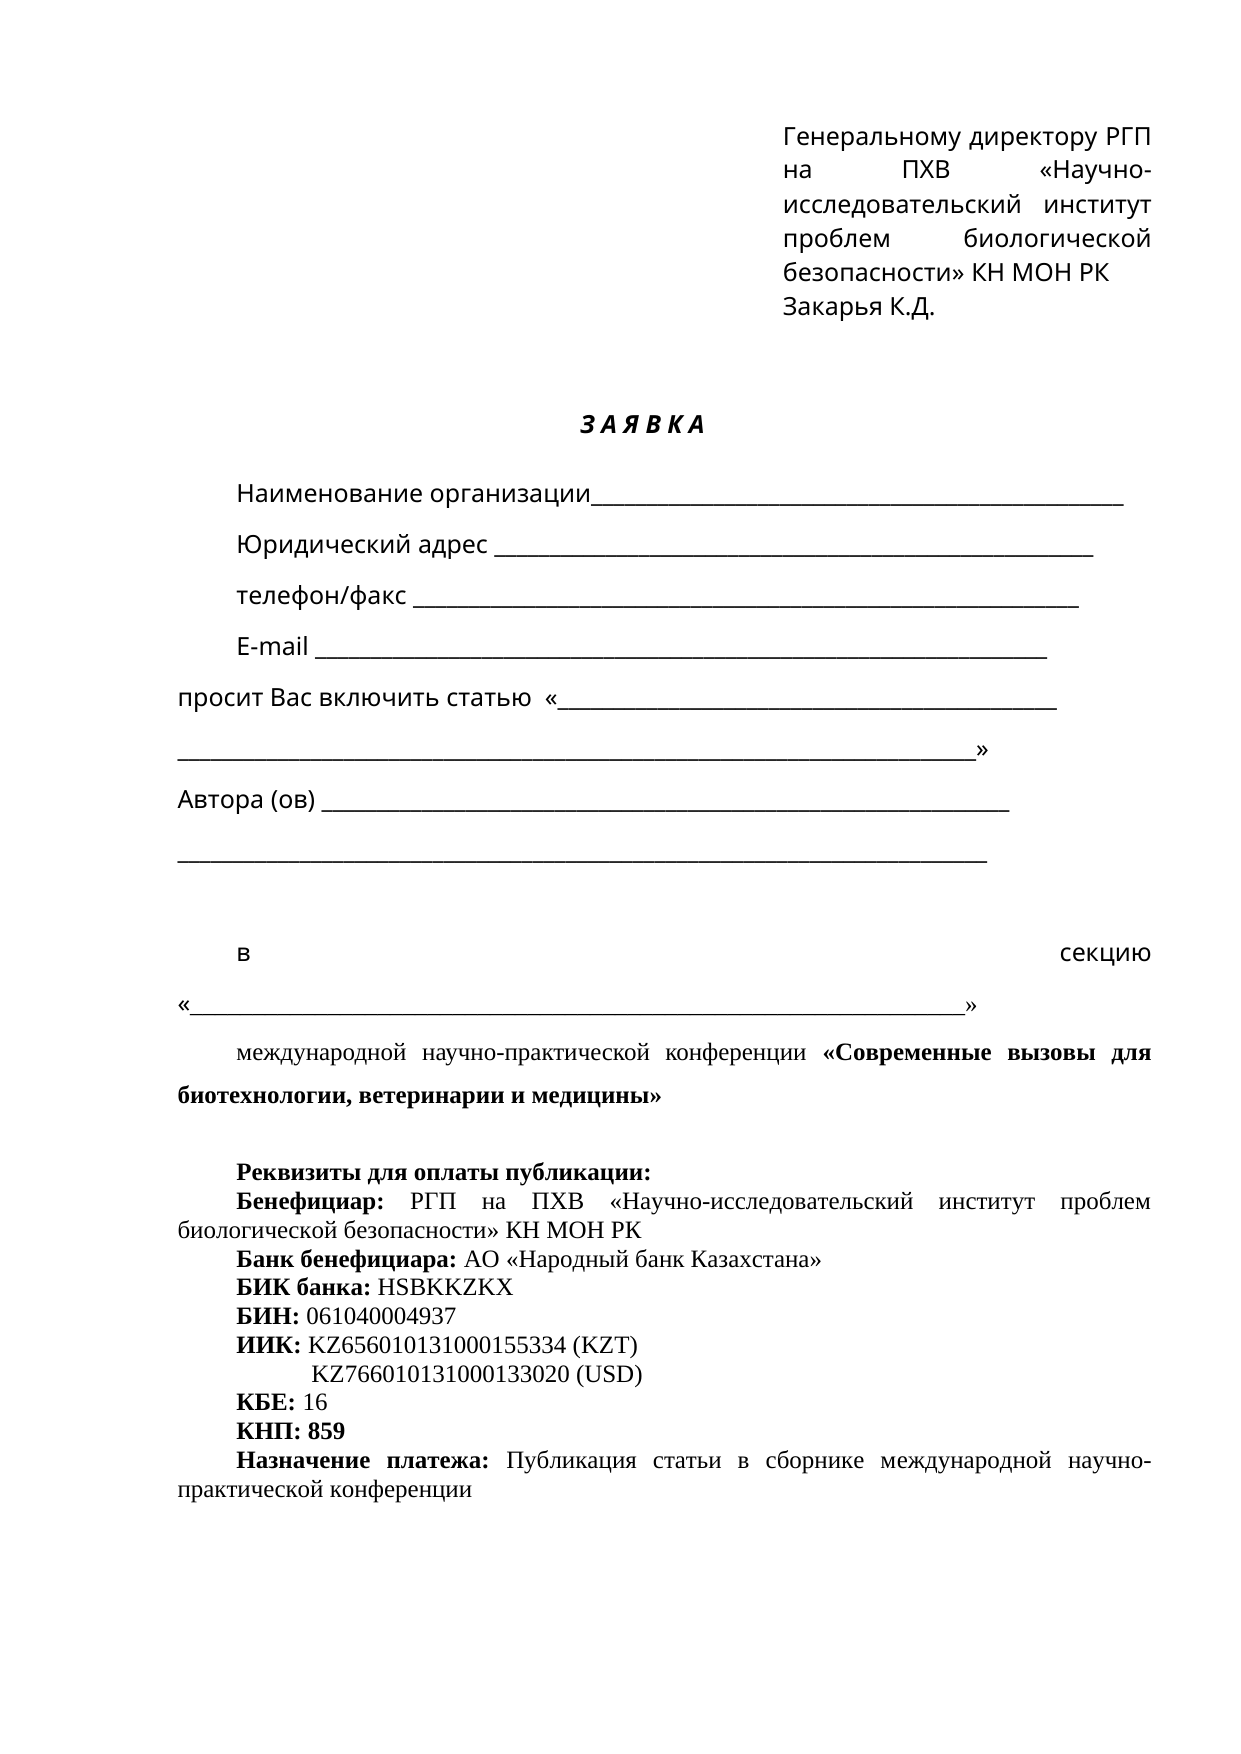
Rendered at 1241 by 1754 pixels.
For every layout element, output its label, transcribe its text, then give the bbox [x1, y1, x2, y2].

text Реквизиты для оплаты публикации: [177, 1157, 1152, 1186]
text Закарья К.Д. [783, 288, 1152, 322]
text Назначение платежа: Публикация статьи в сборнике международной научно-практической конференции [177, 1445, 1152, 1502]
text З А Я В К А [133, 407, 1152, 441]
text Банк бенефициара: АО «Народный банк Казахстана» [177, 1244, 1152, 1272]
text ________________________________________________________________________» [177, 731, 1152, 765]
text Наименование организации________________________________________________ [177, 476, 1152, 510]
text телефон/факс ____________________________________________________________ [177, 578, 1152, 612]
text международной научно-практической конференции «Современные вызовы для биотехнологии, ветеринарии и медицины» [177, 1037, 1152, 1109]
text КНП: 859 [177, 1416, 1152, 1445]
text КБЕ: 16 [177, 1387, 1152, 1416]
text в секцию «______________________________________________________________» [177, 935, 1152, 1020]
text E-mail __________________________________________________________________ [177, 629, 1152, 663]
text Автора (ов) ______________________________________________________________ [177, 782, 1152, 816]
text KZ766010131000133020 (USD) [177, 1359, 1152, 1387]
text БИК банка: HSBKKZKX [177, 1272, 1152, 1301]
text БИН: 061040004937 [177, 1301, 1152, 1330]
text Бенефициар: РГП на ПХВ «Научно-исследовательский институт проблем биологической безопасности» КН МОН РК [177, 1186, 1152, 1244]
text ИИК: KZ656010131000155334 (KZT) [177, 1330, 1152, 1359]
text просит Вас включить статью «_____________________________________________ [177, 680, 1152, 714]
text _________________________________________________________________________ [177, 833, 1152, 867]
text Юридический адрес ______________________________________________________ [177, 527, 1152, 561]
text Генеральному директору РГП на ПХВ «Научно-исследовательский институт проблем биологической безопасности» КН МОН РК [783, 118, 1152, 288]
